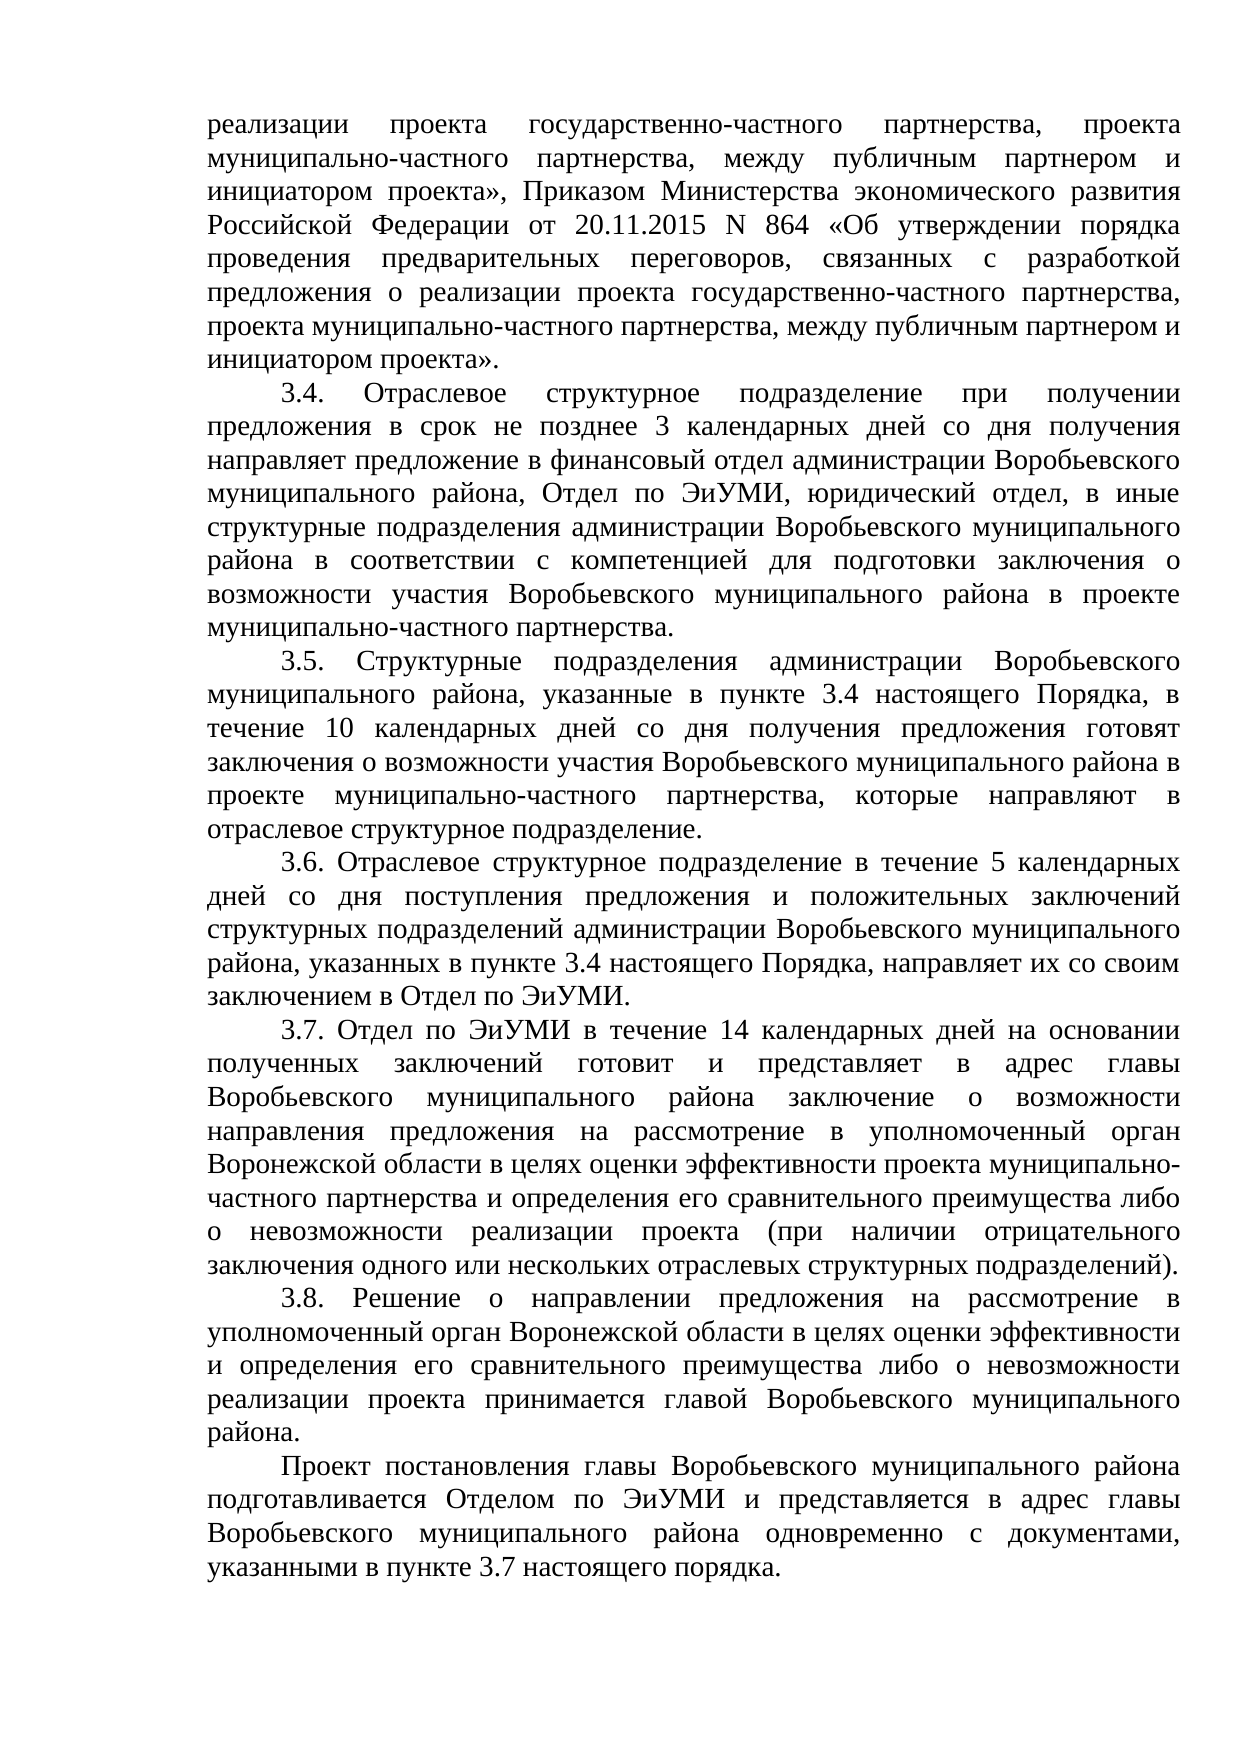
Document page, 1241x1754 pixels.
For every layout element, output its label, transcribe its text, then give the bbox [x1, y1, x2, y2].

text 3.8. Решение о направлении предложения на рассмотрение в уполномоченный орган Воронежской области в целях оценки эффективности и определения его сравнительного преимущества либо о невозможности реализации проекта принимается главой Воробьевского муниципального района. [207, 1280, 1181, 1448]
text 3.4. Отраслевое структурное подразделение при получении предложения в срок не позднее 3 календарных дней со дня получения направляет предложение в финансовый отдел администрации Воробьевского муниципального района, Отдел по ЭиУМИ, юридический отдел, в иные структурные подразделения администрации Воробьевского муниципального района в соответствии с компетенцией для подготовки заключения о возможности участия Воробьевского муниципального района в проекте муниципально-частного партнерства. [207, 375, 1181, 643]
text Проект постановления главы Воробьевского муниципального района подготавливается Отделом по ЭиУМИ и представляется в адрес главы Воробьевского муниципального района одновременно с документами, указанными в пункте 3.7 настоящего порядка. [207, 1448, 1181, 1582]
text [207, 106, 1181, 375]
text 3.7. Отдел по ЭиУМИ в течение 14 календарных дней на основании полученных заключений готовит и представляет в адрес главы Воробьевского муниципального района заключение о возможности направления предложения на рассмотрение в уполномоченный орган Воронежской области в целях оценки эффективности проекта муниципально-частного партнерства и определения его сравнительного преимущества либо о невозможности реализации проекта (при наличии отрицательного заключения одного или нескольких отраслевых структурных подразделений). [207, 1012, 1181, 1280]
text 3.6. Отраслевое структурное подразделение в течение 5 календарных дней со дня поступления предложения и положительных заключений структурных подразделений администрации Воробьевского муниципального района, указанных в пункте 3.4 настоящего Порядка, направляет их со своим заключением в Отдел по ЭиУМИ. [207, 844, 1181, 1012]
text 3.5. Структурные подразделения администрации Воробьевского муниципального района, указанные в пункте 3.4 настоящего Порядка, в течение 10 календарных дней со дня получения предложения готовят заключения о возможности участия Воробьевского муниципального района в проекте муниципально-частного партнерства, которые направляют в отраслевое структурное подразделение. [207, 643, 1181, 844]
